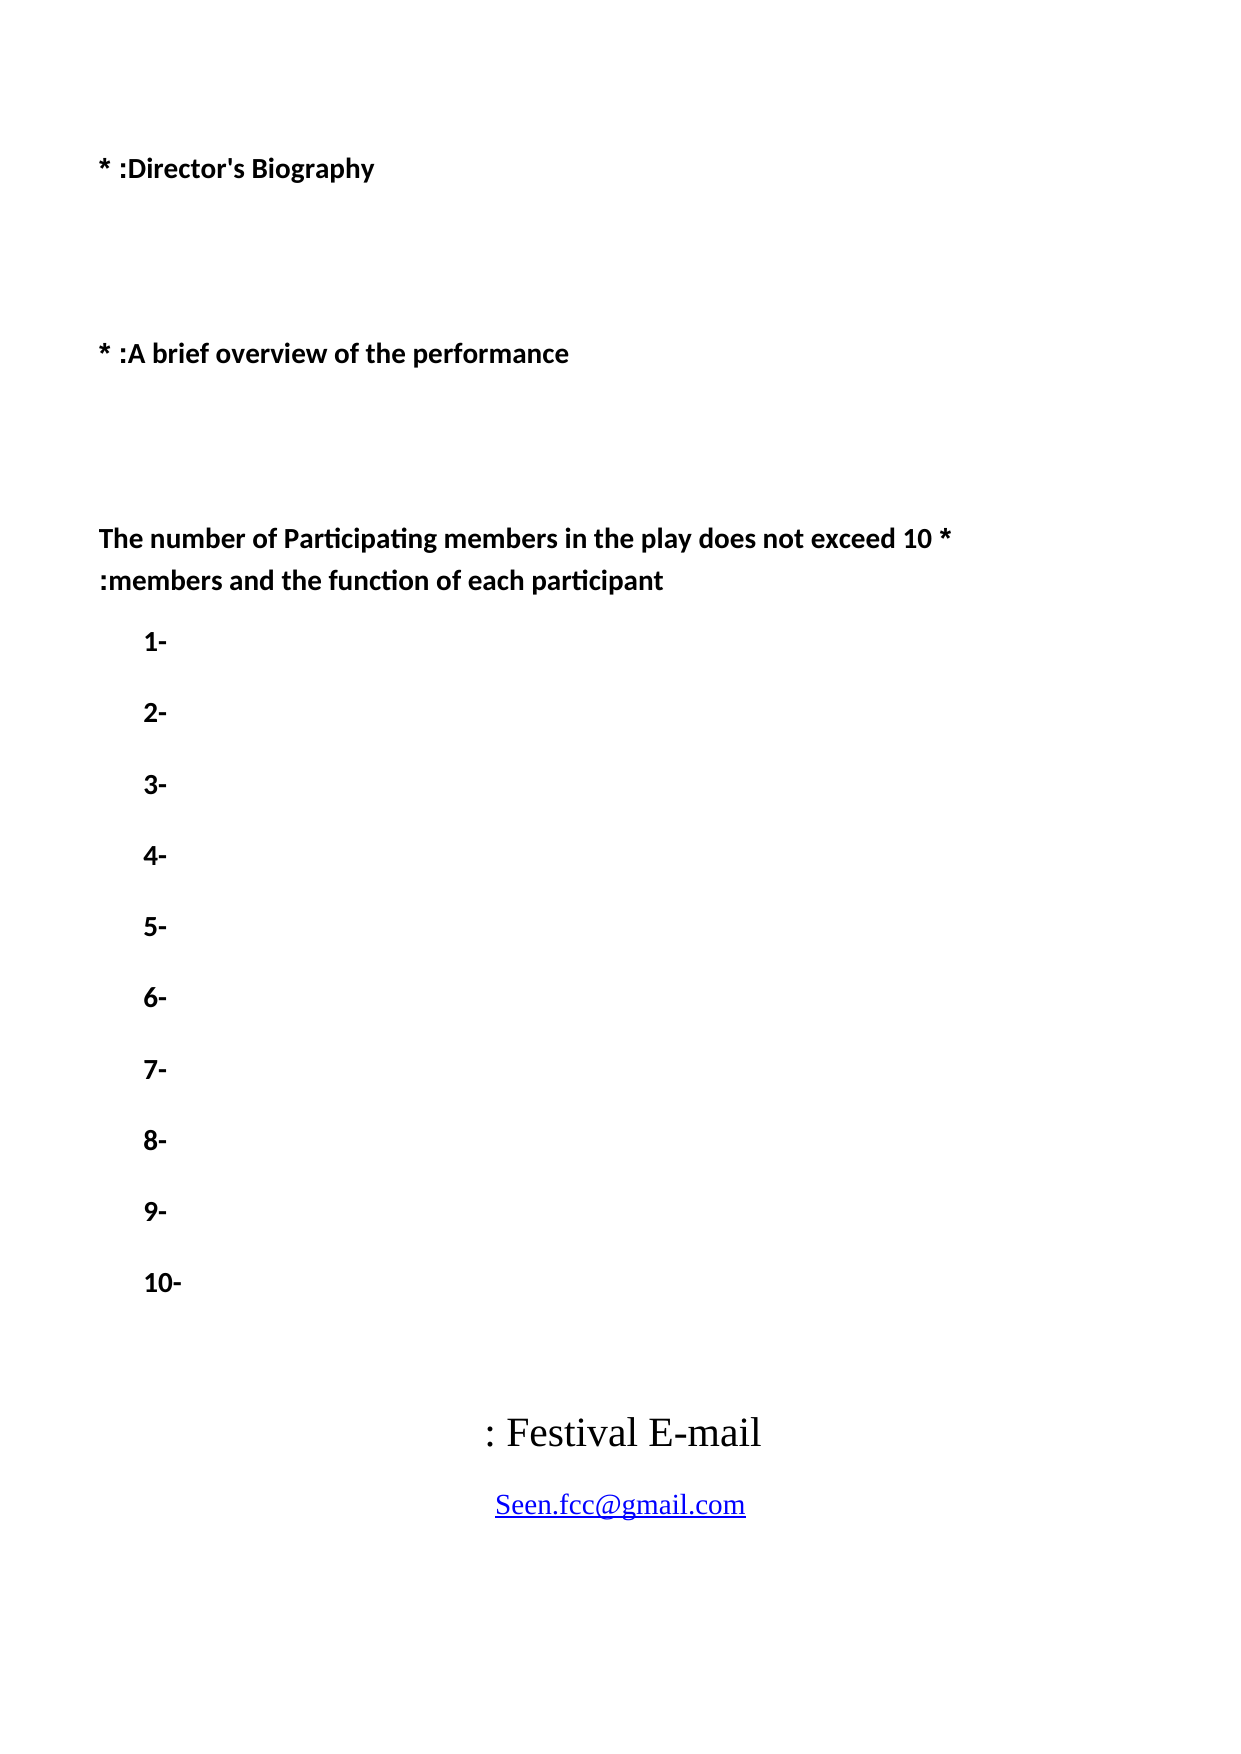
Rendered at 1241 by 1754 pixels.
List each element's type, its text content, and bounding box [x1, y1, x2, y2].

text 7- [143, 1051, 1141, 1086]
text 9- [143, 1193, 1141, 1229]
text Seen.fcc@gmail.com [187, 1487, 1053, 1521]
text 2- [143, 694, 1141, 730]
text A brief overview of the performance: * [99, 335, 1053, 371]
text 3- [143, 766, 1141, 801]
text Festival E-mail : [187, 1407, 1053, 1455]
text 4- [143, 837, 1141, 873]
text *The number of Participating members in the play does not exceed 10 members and the function of each participant: [99, 521, 1053, 597]
text 8- [143, 1122, 1141, 1158]
text 5- [143, 908, 1141, 944]
text 6- [143, 979, 1141, 1015]
text 1- [143, 623, 1141, 659]
text 10- [143, 1264, 1141, 1300]
text Director's Biography: * [99, 150, 1053, 186]
